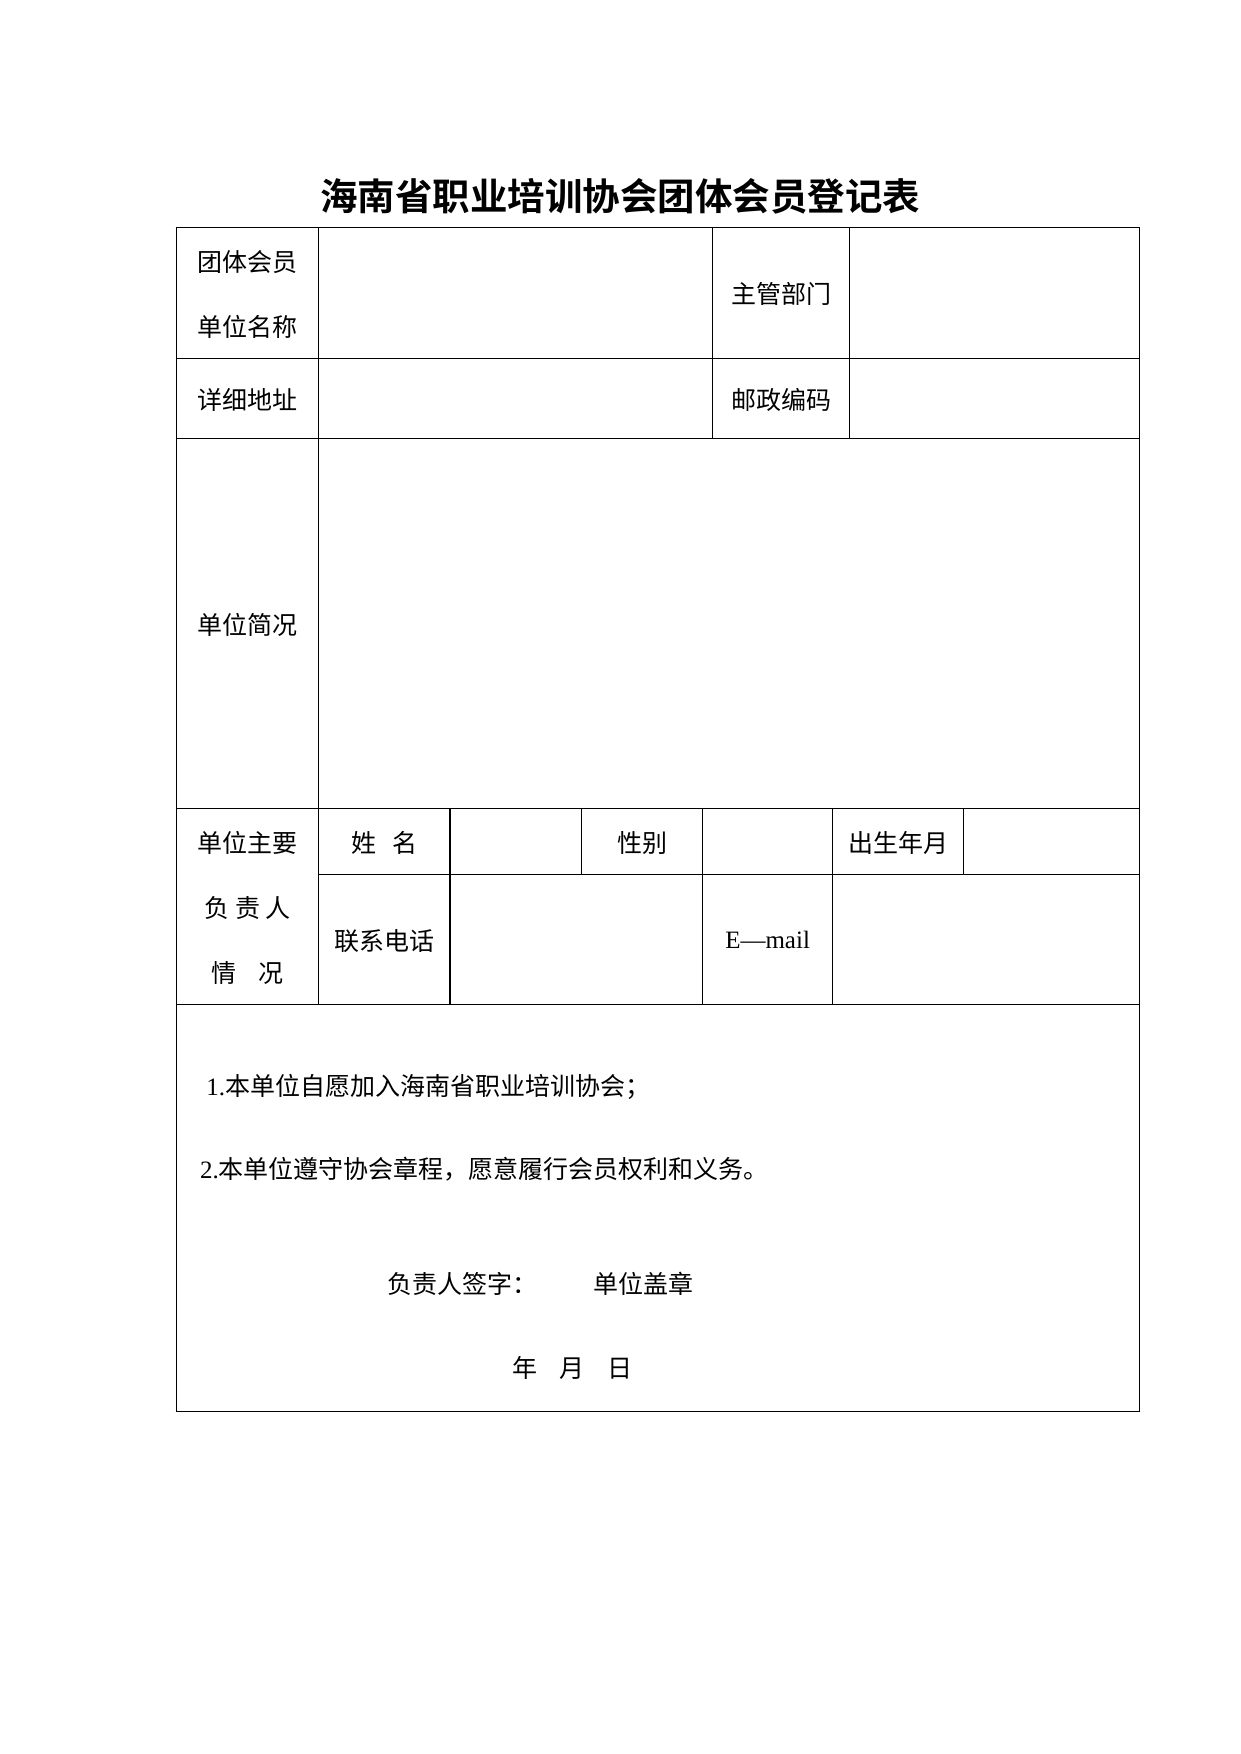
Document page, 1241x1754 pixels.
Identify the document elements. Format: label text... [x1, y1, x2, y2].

table_cell [850, 359, 1139, 438]
table_cell 单位主要负 责 人 情 况 [177, 809, 318, 1004]
table_cell E—mail [703, 875, 832, 1004]
table_cell 1.本单位自愿加入海南省职业培训协会； 2.本单位遵守协会章程，愿意履行会员权利和义务。 负责人签字： 单位盖章 年 月 日 [177, 1005, 1139, 1411]
table_header 团体会员 单位名称 [177, 228, 318, 358]
table_cell 性别 [582, 809, 702, 874]
table_cell 姓 名 [319, 809, 449, 874]
table_header [850, 228, 1139, 358]
table_cell [319, 359, 712, 438]
table_cell 单位简况 [177, 439, 318, 808]
table_cell [703, 809, 832, 874]
table_cell 详细地址 [177, 359, 318, 438]
table_cell [319, 439, 1139, 808]
table_cell [833, 875, 1139, 1004]
table_cell [451, 875, 702, 1004]
text 海南省职业培训协会团体会员登记表 [187, 162, 1053, 227]
table_cell [451, 809, 581, 874]
table_cell 邮政编码 [713, 359, 849, 438]
table_cell [964, 809, 1139, 874]
table_header [319, 228, 712, 358]
table_cell 出生年月 [833, 809, 963, 874]
table_header 主管部门 [713, 228, 849, 358]
table_cell 联系电话 [319, 875, 449, 1004]
